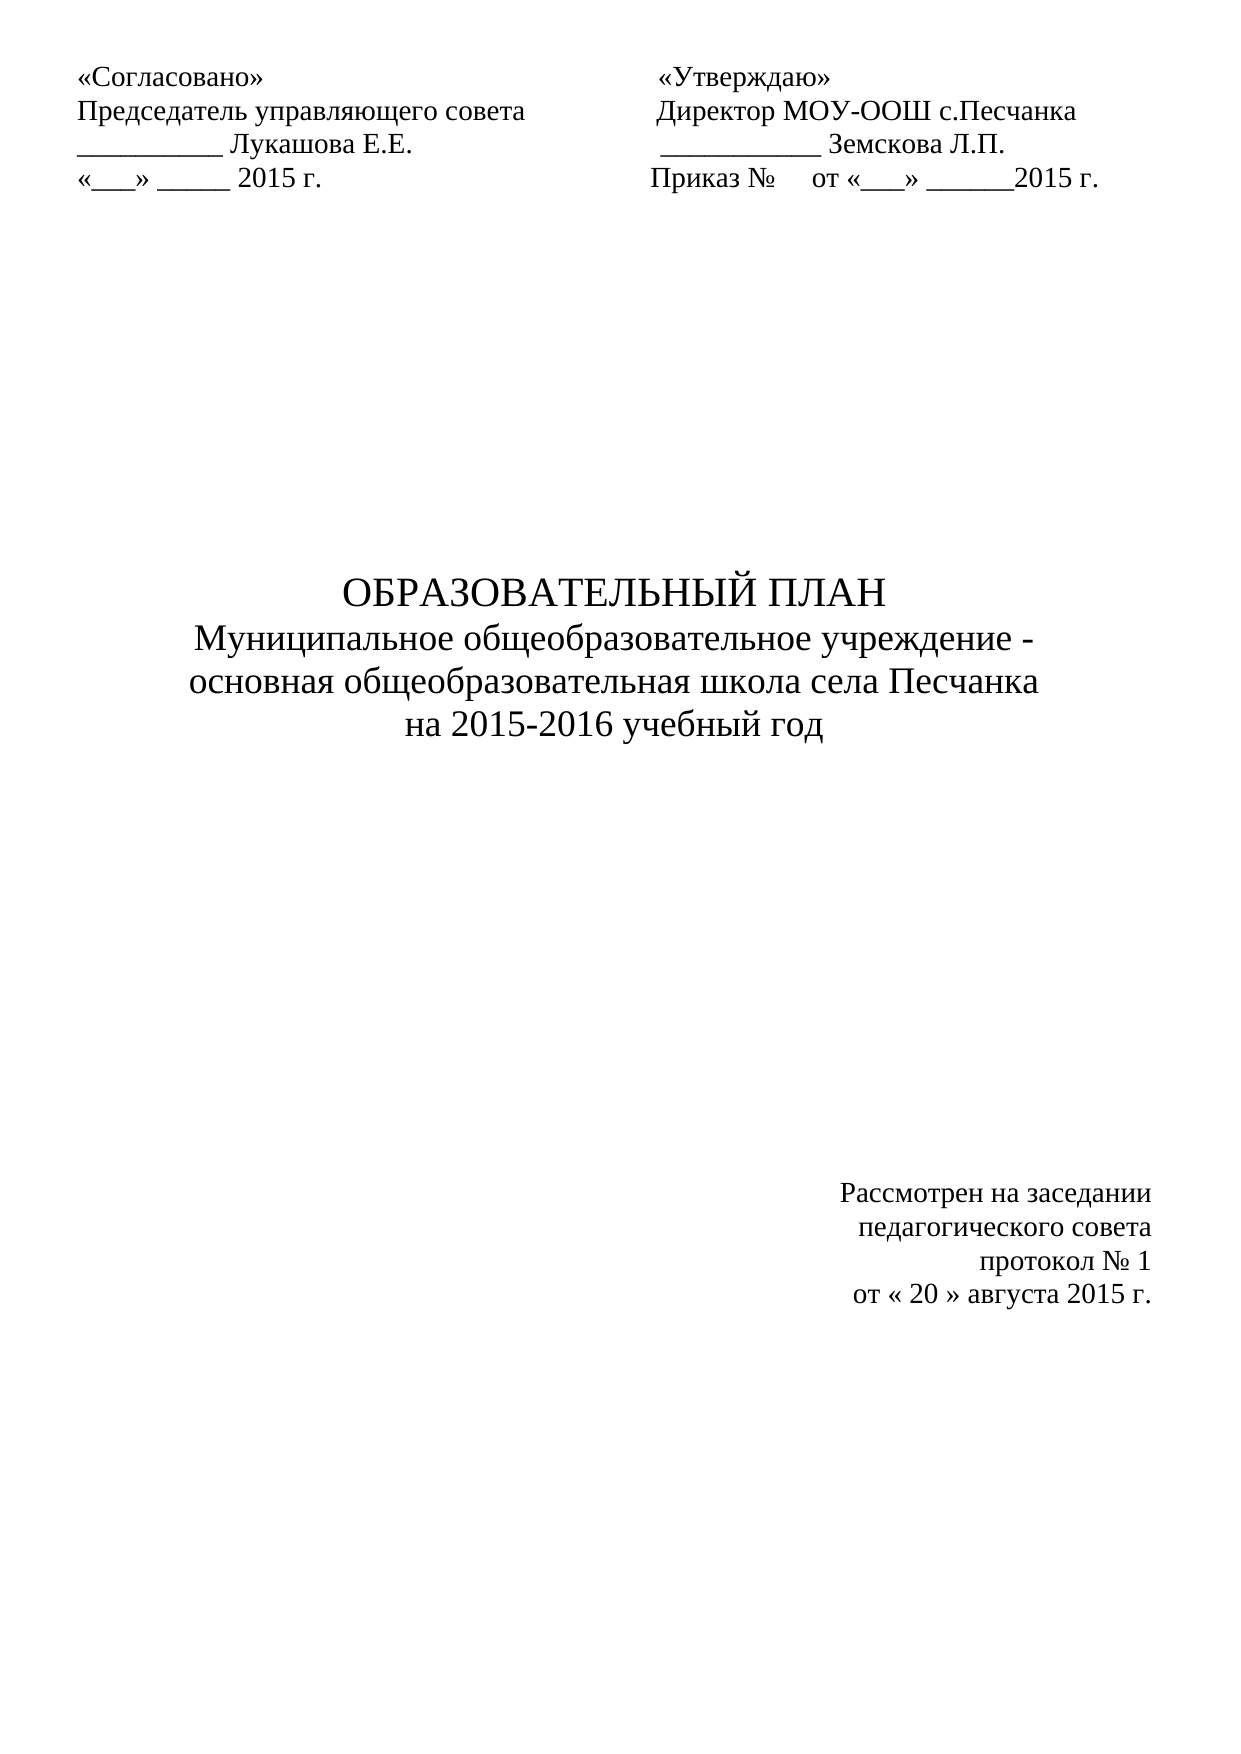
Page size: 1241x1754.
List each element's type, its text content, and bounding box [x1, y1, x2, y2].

text «___» _____ 2015 г. Приказ № от «___» ______2015 г. [77, 160, 1152, 193]
text Муниципальное общеобразовательное учреждение - [77, 615, 1152, 658]
text Рассмотрен на заседании педагогического совета [77, 1176, 1152, 1243]
text ОБРАЗОВАТЕЛЬНЫЙ ПЛАН [77, 567, 1152, 615]
text Председатель управляющего совета Директор МОУ-ООШ с.Песчанка [77, 93, 1152, 126]
text основная общеобразовательная школа села Песчанка [77, 658, 1152, 701]
text __________ Лукашова Е.Е. ___________ Земскова Л.П. [77, 126, 1152, 160]
text «Согласовано» «Утверждаю» [77, 59, 1152, 93]
text протокол № 1 [77, 1243, 1152, 1276]
text на 2015-2016 учебный год [77, 701, 1152, 744]
text от « 20 » августа 2015 г. [77, 1276, 1152, 1310]
